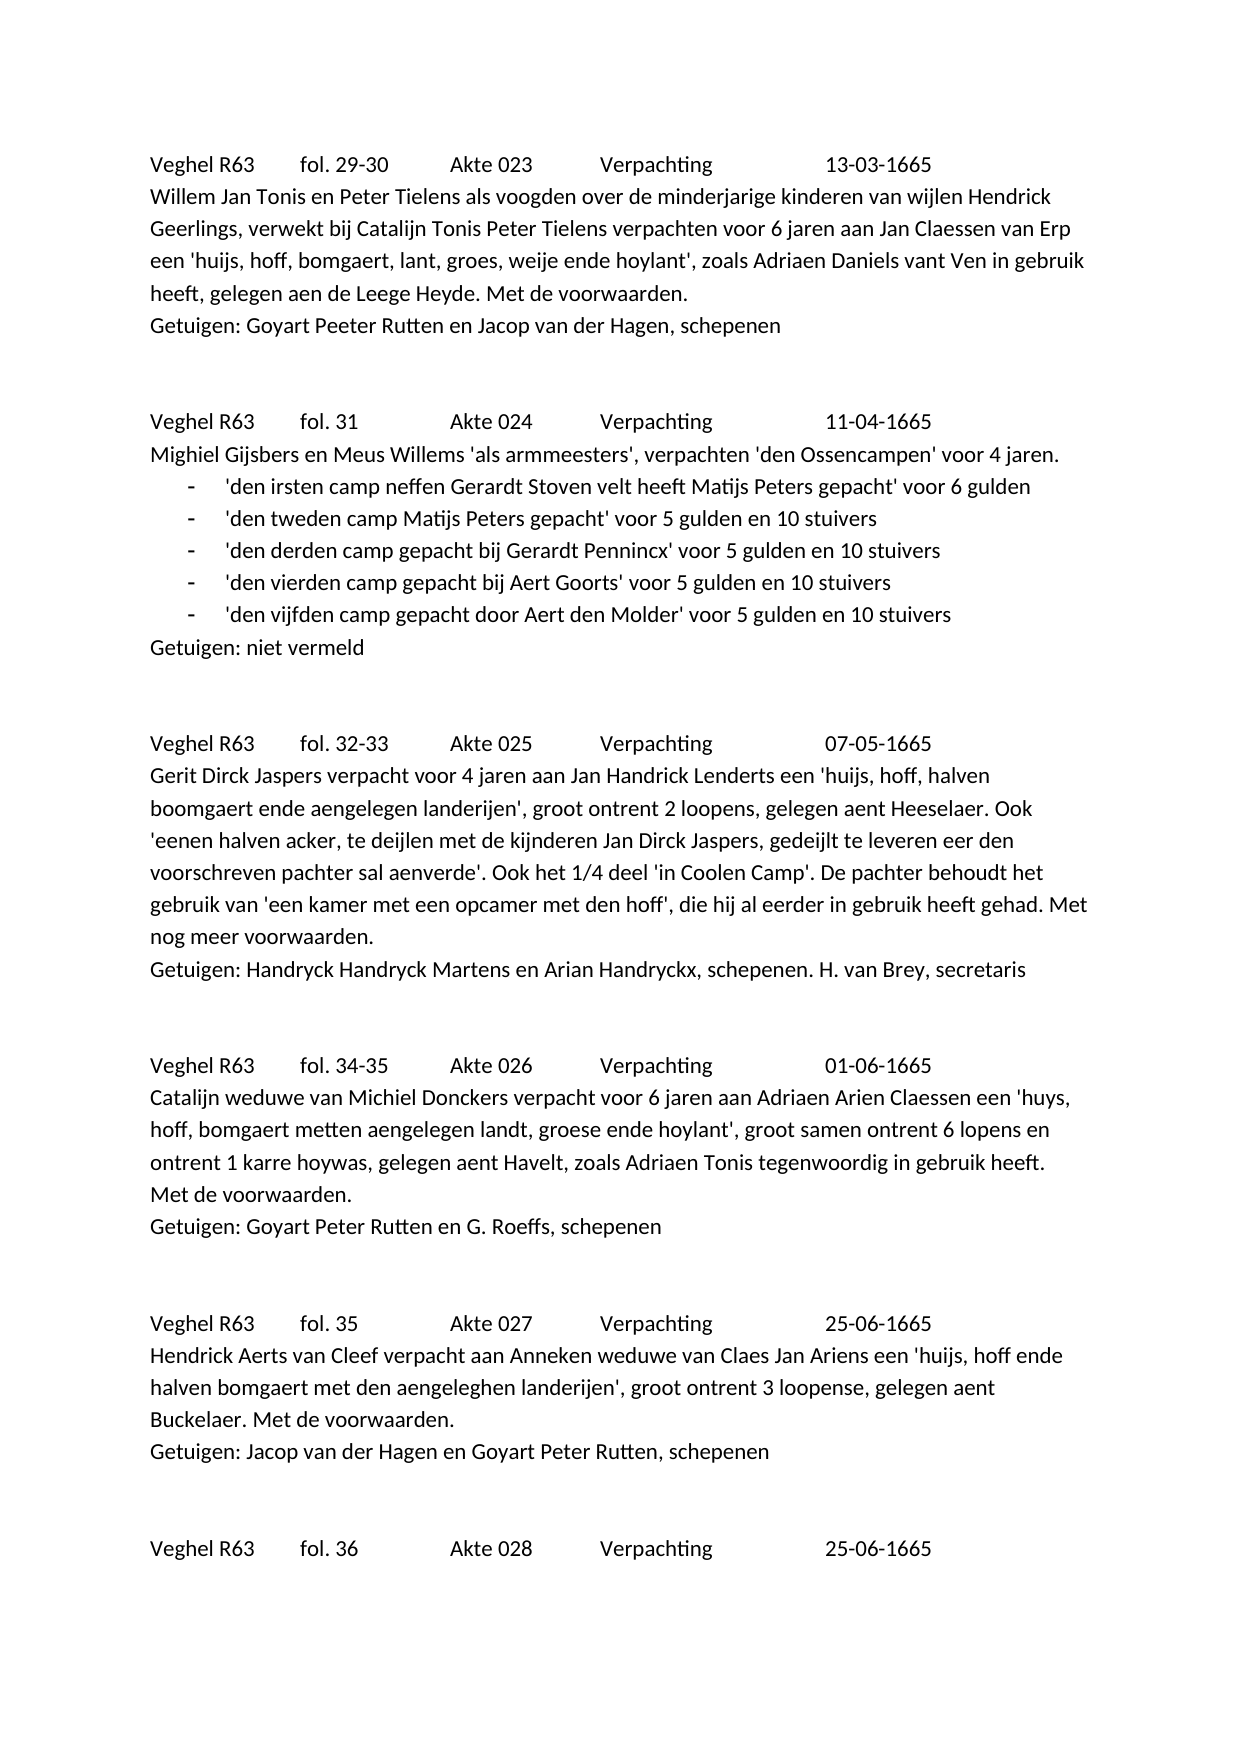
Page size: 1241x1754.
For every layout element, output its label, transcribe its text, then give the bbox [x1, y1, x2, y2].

text Catalijn weduwe van Michiel Donckers verpacht voor 6 jaren aan Adriaen Arien Claessen een 'huys, hoff, bomgaert metten aengelegen landt, groese ende hoylant', groot samen ontrent 6 lopens en ontrent 1 karre hoywas, gelegen aent Havelt, zoals Adriaen Tonis tegenwoordig in gebruik heeft. Met de voorwaarden. [150, 1083, 1090, 1208]
text Mighiel Gijsbers en Meus Willems 'als armmeesters', verpachten 'den Ossencampen' voor 4 jaren. [150, 440, 1090, 468]
text Veghel R63 fol. 29-30 Akte 023 Verpachting 13-03-1665 [150, 150, 1090, 178]
text Veghel R63 fol. 34-35 Akte 026 Verpachting 01-06-1665 [150, 1051, 1090, 1079]
text Getuigen: niet vermeld [150, 633, 1090, 661]
list 'den derden camp gepacht bij Gerardt Pennincx' voor 5 gulden en 10 stuivers [187, 536, 1090, 564]
text Willem Jan Tonis en Peter Tielens als voogden over de minderjarige kinderen van wijlen Hendrick Geerlings, verwekt bij Catalijn Tonis Peter Tielens verpachten voor 6 jaren aan Jan Claessen van Erp een 'huijs, hoff, bomgaert, lant, groes, weije ende hoylant', zoals Adriaen Daniels vant Ven in gebruik heeft, gelegen aen de Leege Heyde. Met de voorwaarden. [150, 182, 1090, 307]
text Getuigen: Goyart Peter Rutten en G. Roeffs, schepenen [150, 1212, 1090, 1240]
text Gerit Dirck Jaspers verpacht voor 4 jaren aan Jan Handrick Lenderts een 'huijs, hoff, halven boomgaert ende aengelegen landerijen', groot ontrent 2 loopens, gelegen aent Heeselaer. Ook 'eenen halven acker, te deijlen met de kijnderen Jan Dirck Jaspers, gedeijlt te leveren eer den voorschreven pachter sal aenverde'. Ook het 1/4 deel 'in Coolen Camp'. De pachter behoudt het gebruik van 'een kamer met een opcamer met den hoff', die hij al eerder in gebruik heeft gehad. Met nog meer voorwaarden. [150, 762, 1090, 951]
text Getuigen: Goyart Peeter Rutten en Jacop van der Hagen, schepenen [150, 311, 1090, 339]
text Getuigen: Jacop van der Hagen en Goyart Peter Rutten, schepenen [150, 1437, 1090, 1466]
text Veghel R63 fol. 36 Akte 028 Verpachting 25-06-1665 [150, 1534, 1090, 1562]
text Hendrick Aerts van Cleef verpacht aan Anneken weduwe van Claes Jan Ariens een 'huijs, hoff ende halven bomgaert met den aengeleghen landerijen', groot ontrent 3 loopense, gelegen aent Buckelaer. Met de voorwaarden. [150, 1341, 1090, 1433]
list 'den irsten camp neffen Gerardt Stoven velt heeft Matijs Peters gepacht' voor 6 gulden [187, 472, 1090, 500]
text Getuigen: Handryck Handryck Martens en Arian Handryckx, schepenen. H. van Brey, secretaris [150, 955, 1090, 983]
list 'den tweden camp Matijs Peters gepacht' voor 5 gulden en 10 stuivers [187, 504, 1090, 532]
list 'den vierden camp gepacht bij Aert Goorts' voor 5 gulden en 10 stuivers [187, 568, 1090, 596]
text Veghel R63 fol. 31 Akte 024 Verpachting 11-04-1665 [150, 407, 1090, 436]
text Veghel R63 fol. 32-33 Akte 025 Verpachting 07-05-1665 [150, 729, 1090, 757]
list 'den vijfden camp gepacht door Aert den Molder' voor 5 gulden en 10 stuivers [187, 601, 1090, 629]
text Veghel R63 fol. 35 Akte 027 Verpachting 25-06-1665 [150, 1309, 1090, 1337]
